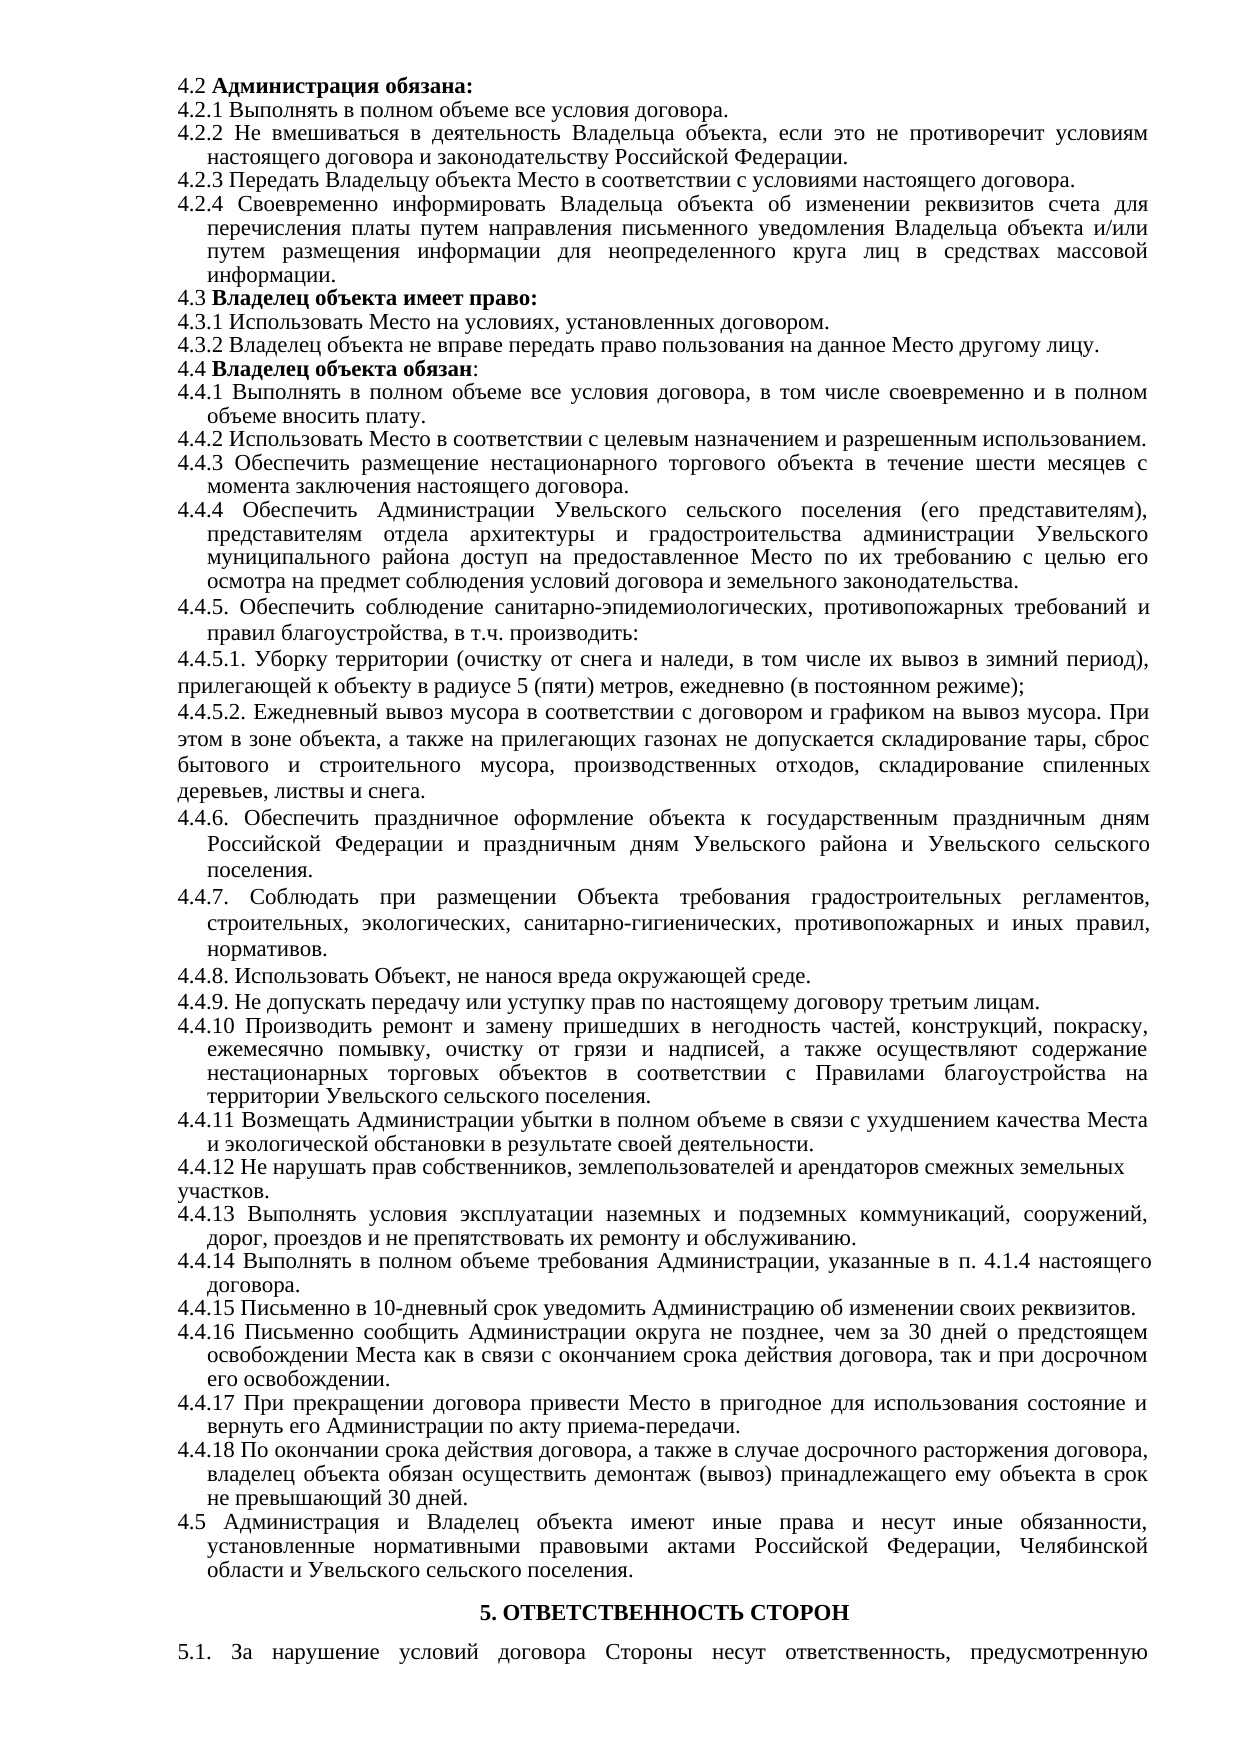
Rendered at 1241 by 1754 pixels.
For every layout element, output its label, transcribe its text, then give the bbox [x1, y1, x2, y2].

text 4.2 Администрация обязана: [177, 75, 1152, 98]
text 4.4.12 Не нарушать прав собственников, землепользователей и арендаторов смежных земельных [177, 1156, 1152, 1179]
text 4.4.5. Обеспечить соблюдение санитарно-эпидемиологических, противопожарных требований и правил благоустройства, в т.ч. производить: [177, 593, 1152, 646]
text 4.4.7. Соблюдать при размещении Объекта требования градостроительных регламентов, строительных, экологических, санитарно-гигиенических, противопожарных и иных правил, нормативов. [177, 883, 1152, 962]
text 4.4.16 Письменно сообщить Администрации округа не позднее, чем за 30 дней о предстоящем освобождении Места как в связи с окончанием срока действия договора, так и при досрочном его освобождении. [177, 1321, 1149, 1391]
text 4.4.6. Обеспечить праздничное оформление объекта к государственным праздничным дням Российской Федерации и праздничным дням Увельского района и Увельского сельского поселения. [177, 804, 1152, 883]
text 4.4.5.2. Ежедневный вывоз мусора в соответствии с договором и графиком на вывоз мусора. При этом в зоне объекта, а также на прилегающих газонах не допускается складирование тары, сброс бытового и строительного мусора, производственных отходов, складирование спиленных деревьев, листвы и снега. [177, 698, 1152, 804]
text 4.3 Владелец объекта имеет право: [177, 287, 1152, 310]
text 4.3.1 Использовать Место на условиях, установленных договором. [177, 310, 1152, 334]
text 4.4.14 Выполнять в полном объеме требования Администрации, указанные в п. 4.1.4 настоящего договора. [177, 1250, 1152, 1297]
text 4.2.3 Передать Владельцу объекта Место в соответствии с условиями настоящего договора. [177, 169, 1152, 193]
text 4.4.9. Не допускать передачу или уступку прав по настоящему договору третьим лицам. [177, 988, 1152, 1014]
text 4.4.18 По окончании срока действия договора, а также в случае досрочного расторжения договора, владелец объекта обязан осуществить демонтаж (вывоз) принадлежащего ему объекта в срок не превышающий 30 дней. [177, 1438, 1149, 1510]
text 4.2.4 Своевременно информировать Владельца объекта об изменении реквизитов счета для перечисления платы путем направления письменного уведомления Владельца объекта и/или путем размещения информации для неопределенного круга лиц в средствах массовой информации. [177, 193, 1149, 287]
text 4.4.17 При прекращении договора привести Место в пригодное для использования состояние и вернуть его Администрации по акту приема-передачи. [177, 1391, 1149, 1438]
text 4.4.5.1. Уборку территории (очистку от снега и наледи, в том числе их вывоз в зимний период), прилегающей к объекту в радиусе 5 (пяти) метров, ежедневно (в постоянном режиме); [177, 646, 1152, 698]
text 4.4.10 Производить ремонт и замену пришедших в негодность частей, конструкций, покраску, ежемесячно помывку, очистку от грязи и надписей, а также осуществляют содержание нестационарных торговых объектов в соответствии с Правилами благоустройства на территории Увельского сельского поселения. [177, 1014, 1149, 1109]
text 4.2.1 Выполнять в полном объеме все условия договора. [177, 98, 1152, 122]
text 4.5 Администрация и Владелец объекта имеют иные права и несут иные обязанности, установленные нормативными правовыми актами Российской Федерации, Челябинской области и Увельского сельского поселения. [177, 1510, 1149, 1582]
text 4.4.13 Выполнять условия эксплуатации наземных и подземных коммуникаций, сооружений, дорог, проездов и не препятствовать их ремонту и обслуживанию. [177, 1203, 1149, 1250]
text 4.4.1 Выполнять в полном объеме все условия договора, в том числе своевременно и в полном объеме вносить плату. [177, 381, 1149, 428]
text 4.4 Владелец объекта обязан: [177, 357, 1152, 381]
text 4.2.2 Не вмешиваться в деятельность Владельца объекта, если это не противоречит условиям настоящего договора и законодательству Российской Федерации. [177, 122, 1149, 169]
text 4.4.2 Использовать Место в соответствии с целевым назначением и разрешенным использованием. [177, 428, 1152, 452]
text участков. [177, 1179, 1152, 1203]
text 4.4.11 Возмещать Администрации убытки в полном объеме в связи с ухудшением качества Места и экологической обстановки в результате своей деятельности. [177, 1109, 1149, 1156]
text 5. ОТВЕТСТВЕННОСТЬ СТОРОН [177, 1604, 1152, 1624]
text 4.4.3 Обеспечить размещение нестационарного торгового объекта в течение шести месяцев с момента заключения настоящего договора. [177, 452, 1149, 499]
text 4.4.15 Письменно в 10-дневный срок уведомить Администрацию об изменении своих реквизитов. [177, 1297, 1152, 1321]
text 4.3.2 Владелец объекта не вправе передать право пользования на данное Место другому лицу. [177, 334, 1152, 357]
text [177, 1641, 1149, 1664]
text 4.4.8. Использовать Объект, не нанося вреда окружающей среде. [177, 962, 1152, 988]
text 4.4.4 Обеспечить Администрации Увельского сельского поселения (его представителям), представителям отдела архитектуры и градостроительства администрации Увельского муниципального района доступ на предоставленное Место по их требованию с целью его осмотра на предмет соблюдения условий договора и земельного законодательства. [177, 499, 1149, 593]
